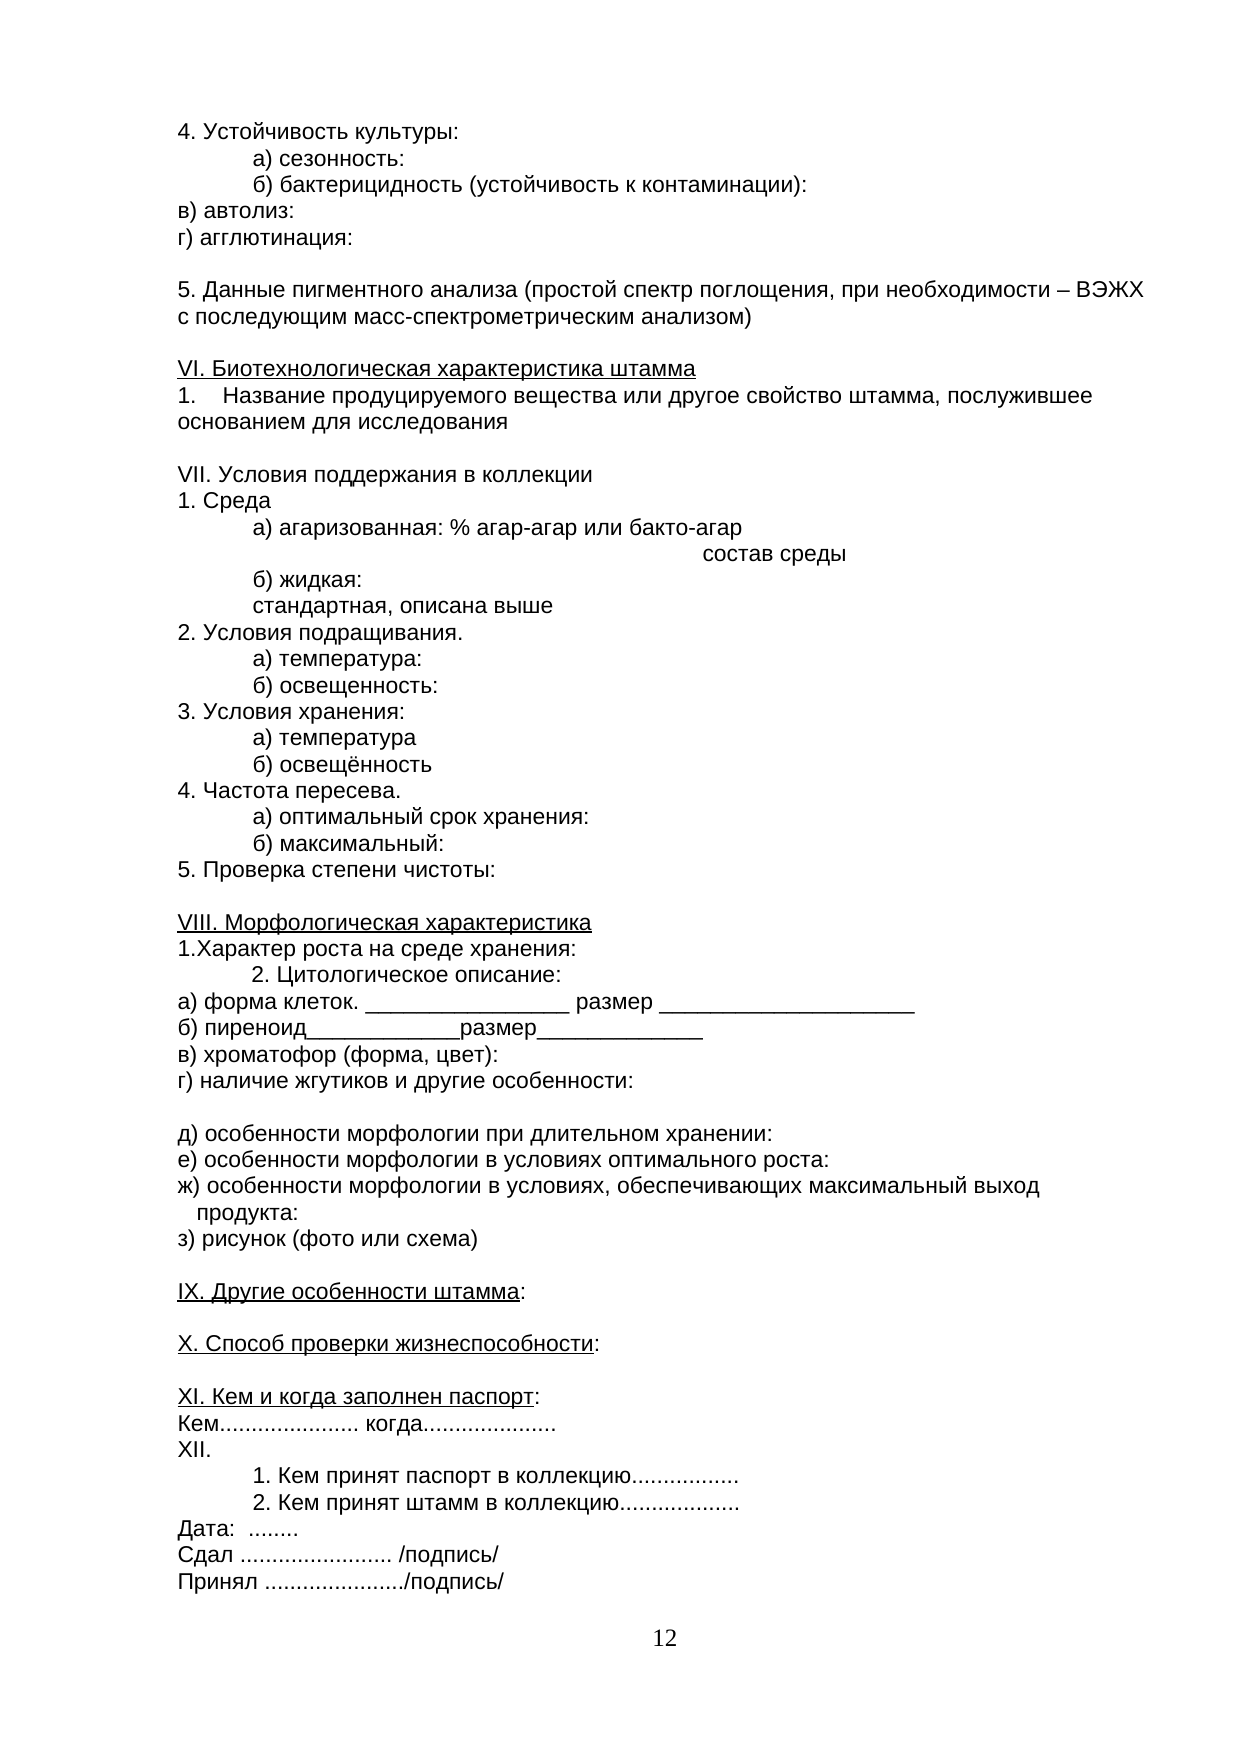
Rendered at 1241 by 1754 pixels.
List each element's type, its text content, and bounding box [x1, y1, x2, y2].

text IX. Другие особенности штамма: [177, 1278, 1152, 1304]
text б) максимальный: [177, 830, 1152, 856]
text а) температура [177, 724, 1152, 751]
list Название продуцируемого вещества или другое свойство штамма, послужившее основанием для исследования [177, 382, 1152, 434]
text д) особенности морфологии при длительном хранении: [177, 1119, 1152, 1146]
text б) жидкая: [177, 566, 1152, 592]
text 4. Частота пересева. [177, 777, 1152, 803]
text б) освещённость [177, 751, 1152, 777]
text ж) особенности морфологии в условиях, обеспечивающих максимальный выход [177, 1172, 1152, 1199]
text б) пиреноид____________размер_____________ [177, 1014, 1152, 1041]
text X. Способ проверки жизнеспособности: [177, 1330, 1152, 1357]
text 1.Характер роста на среде хранения: [177, 935, 1152, 961]
text а) форма клеток. ________________ размер ____________________ [177, 988, 1152, 1014]
text Дата: ........ [177, 1515, 1152, 1541]
text Принял ....................../подпись/ [177, 1568, 1152, 1594]
text 3. Условия хранения: [177, 698, 1152, 724]
text а) сезонность: [177, 144, 1152, 171]
text VIII. Морфологическая характеристика [177, 909, 1152, 935]
text 2. Кем принят штамм в коллекцию................... [177, 1488, 1152, 1515]
text 2. Цитологическое описание: [177, 961, 1152, 988]
text 2. Условия подращивания. [177, 619, 1152, 645]
text 5. Данные пигментного анализа (простой спектр поглощения, при необходимости – ВЭЖХ с последующим масс-спектрометрическим анализом) [177, 276, 1152, 329]
text 4. Устойчивость культуры: [177, 118, 1152, 144]
text 1. Среда [177, 487, 1152, 513]
text XI. Кем и когда заполнен паспорт: [177, 1383, 1152, 1409]
text XII. [177, 1436, 1152, 1462]
text в) автолиз: [177, 197, 1152, 223]
text 1. Кем принят паспорт в коллекцию................. [177, 1462, 1152, 1488]
text б) бактерицидность (устойчивость к контаминации): [177, 171, 1152, 197]
text в) хроматофор (форма, цвет): [177, 1041, 1152, 1067]
text состав среды [627, 540, 1152, 566]
text стандартная, описана выше [177, 592, 1152, 619]
text а) агаризованная: % агар-агар или бакто-агар [177, 513, 1152, 540]
text б) освещенность: [177, 672, 1152, 698]
text Сдал ........................ /подпись/ [177, 1541, 1152, 1568]
text VI. Биотехнологическая характеристика штамма [177, 355, 1152, 382]
text е) особенности морфологии в условиях оптимального роста: [177, 1146, 1152, 1172]
text з) рисунок (фото или схема) [177, 1225, 1152, 1251]
text г) наличие жгутиков и другие особенности: [177, 1067, 1152, 1093]
text а) температура: [177, 645, 1152, 672]
text а) оптимальный срок хранения: [177, 803, 1152, 830]
text Кем...................... когда..................... [177, 1409, 1152, 1436]
text 5. Проверка степени чистоты: [177, 856, 1152, 882]
text продукта: [177, 1199, 1152, 1225]
text VII. Условия поддержания в коллекции [177, 461, 1152, 487]
text г) агглютинация: [177, 223, 1152, 250]
